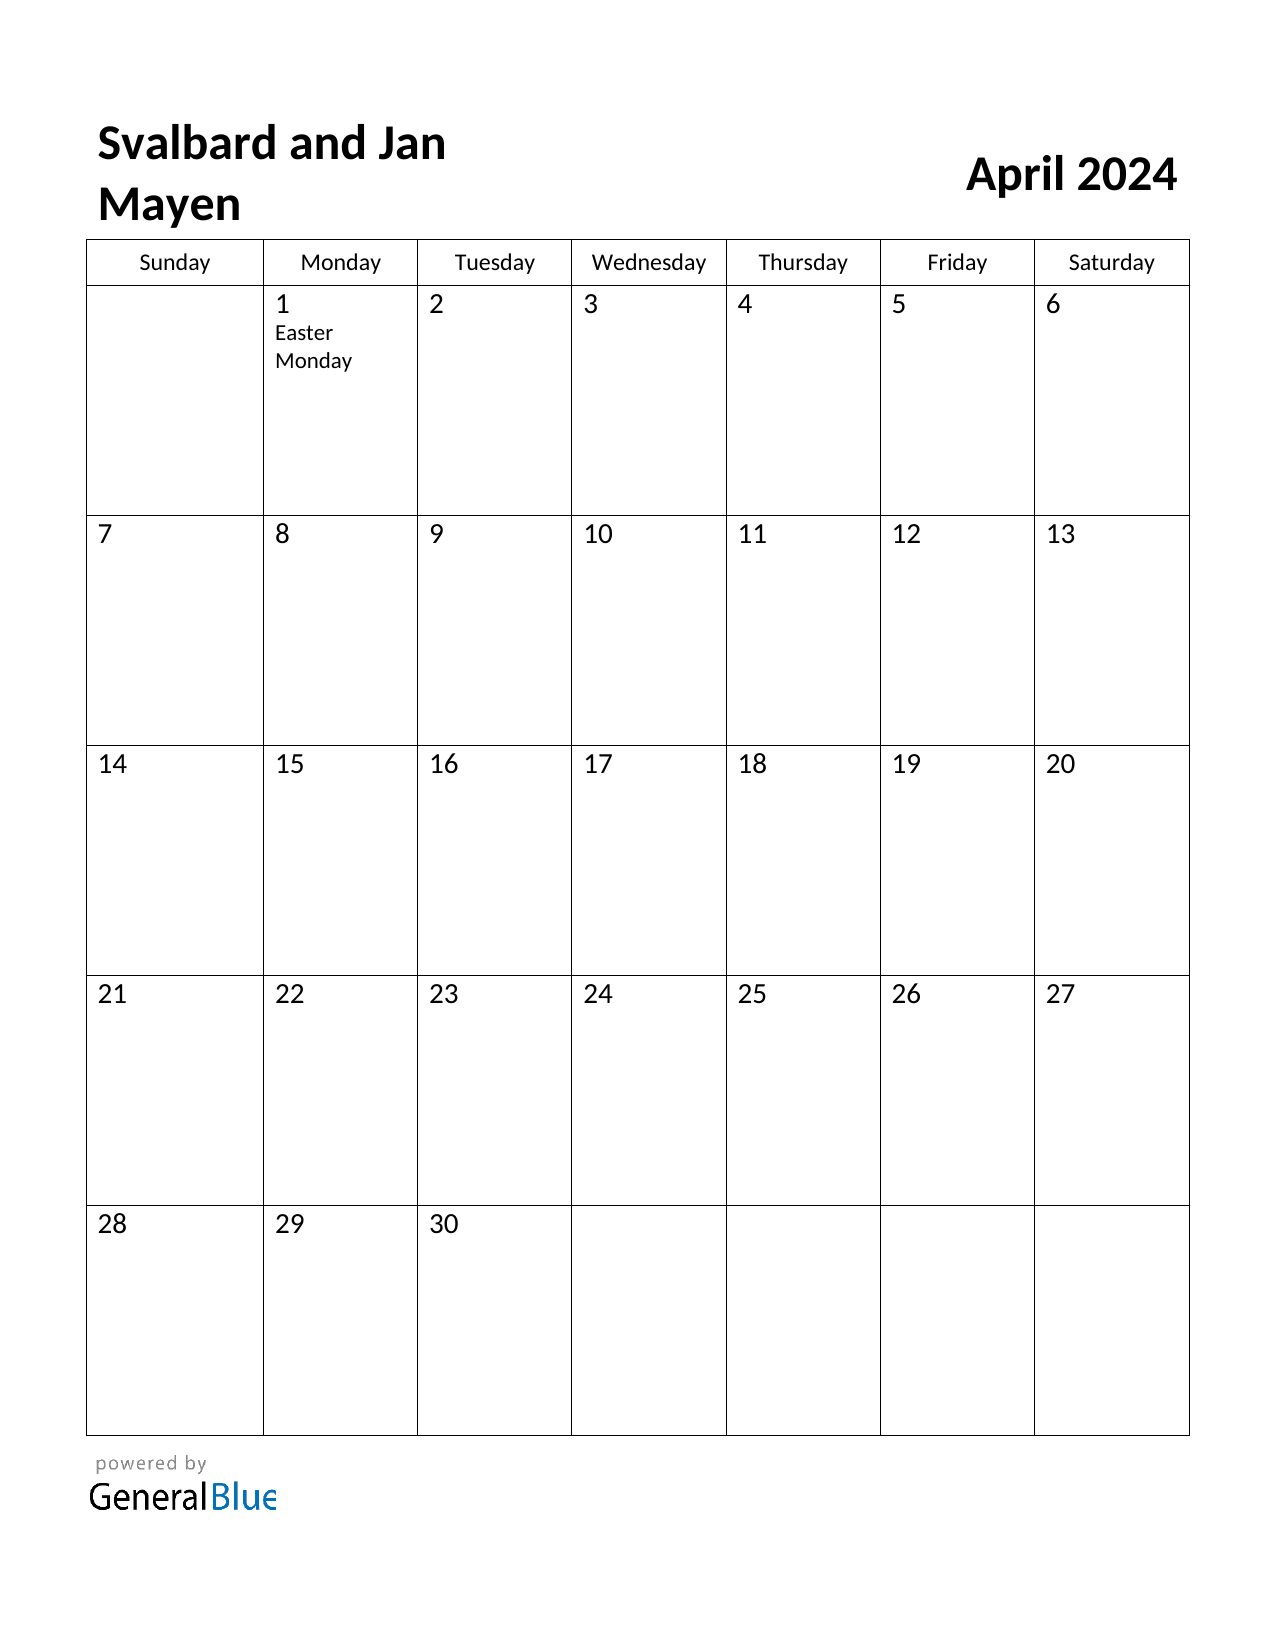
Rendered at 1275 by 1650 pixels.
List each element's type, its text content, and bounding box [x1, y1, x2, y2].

table_cell [572, 1238, 726, 1434]
table_cell 6 [1035, 286, 1189, 318]
table_cell [727, 778, 880, 974]
table_cell 25 [727, 976, 880, 1008]
table_cell [572, 778, 726, 974]
table_cell [727, 318, 880, 514]
table_cell [727, 1238, 880, 1434]
table_cell Wednesday [572, 240, 726, 284]
table_cell 3 [572, 286, 726, 318]
table_cell [1035, 1238, 1189, 1434]
table_header Svalbard and Jan Mayen [86, 105, 572, 239]
table_cell [1035, 548, 1189, 744]
table_cell [418, 1238, 571, 1434]
table_cell 27 [1035, 976, 1189, 1008]
table_cell 4 [727, 286, 880, 318]
table_cell [881, 318, 1034, 514]
table_cell 11 [727, 516, 880, 548]
table_cell 26 [881, 976, 1034, 1008]
table_cell [87, 778, 263, 974]
table_cell 18 [727, 746, 880, 778]
table_cell Tuesday [418, 240, 571, 284]
table_cell 16 [418, 746, 571, 778]
table_cell 29 [264, 1206, 417, 1238]
table_cell 30 [418, 1206, 571, 1238]
table_cell 28 [87, 1206, 263, 1238]
table_cell [264, 1238, 417, 1434]
table_cell [87, 1238, 263, 1434]
table_header April 2024 [572, 105, 1189, 239]
table_cell [881, 548, 1034, 744]
table_cell 14 [87, 746, 263, 778]
table_cell 12 [881, 516, 1034, 548]
table_cell [727, 548, 880, 744]
table_cell Friday [881, 240, 1034, 284]
table_cell Monday [264, 240, 417, 284]
picture [88, 1452, 276, 1515]
table_cell [572, 1008, 726, 1204]
table_cell 23 [418, 976, 571, 1008]
table_cell [264, 778, 417, 974]
table_cell Sunday [87, 240, 263, 284]
table_cell 7 [87, 516, 263, 548]
table_cell [418, 548, 571, 744]
table_cell 13 [1035, 516, 1189, 548]
table_cell 15 [264, 746, 417, 778]
table_cell [87, 1008, 263, 1204]
table_cell 1 [264, 286, 417, 318]
table_cell [727, 1206, 880, 1238]
table_cell [572, 318, 726, 514]
table_cell 24 [572, 976, 726, 1008]
table_cell 21 [87, 976, 263, 1008]
table_cell [1035, 1008, 1189, 1204]
table_cell 5 [881, 286, 1034, 318]
table_cell Saturday [1035, 240, 1189, 284]
table_cell 22 [264, 976, 417, 1008]
table_cell 20 [1035, 746, 1189, 778]
table_cell [881, 1008, 1034, 1204]
table_cell [87, 286, 263, 318]
table_cell [86, 1436, 1189, 1534]
table_cell [572, 548, 726, 744]
table_cell [87, 318, 263, 514]
table_cell [264, 1008, 417, 1204]
table_cell 2 [418, 286, 571, 318]
table_cell [881, 1238, 1034, 1434]
table_cell [727, 1008, 880, 1204]
table_cell [264, 548, 417, 744]
table_cell [418, 1008, 571, 1204]
table_cell Easter Monday [264, 318, 417, 514]
table_cell 19 [881, 746, 1034, 778]
table_cell 10 [572, 516, 726, 548]
table_cell [1035, 318, 1189, 514]
table_cell [418, 778, 571, 974]
table_cell [1035, 778, 1189, 974]
table_cell [418, 318, 571, 514]
table_cell [881, 778, 1034, 974]
table_cell 9 [418, 516, 571, 548]
table_cell [87, 548, 263, 744]
table_cell 8 [264, 516, 417, 548]
table_cell Thursday [727, 240, 880, 284]
table_cell 17 [572, 746, 726, 778]
table_cell [572, 1206, 726, 1238]
table_cell [881, 1206, 1034, 1238]
table_cell [1035, 1206, 1189, 1238]
